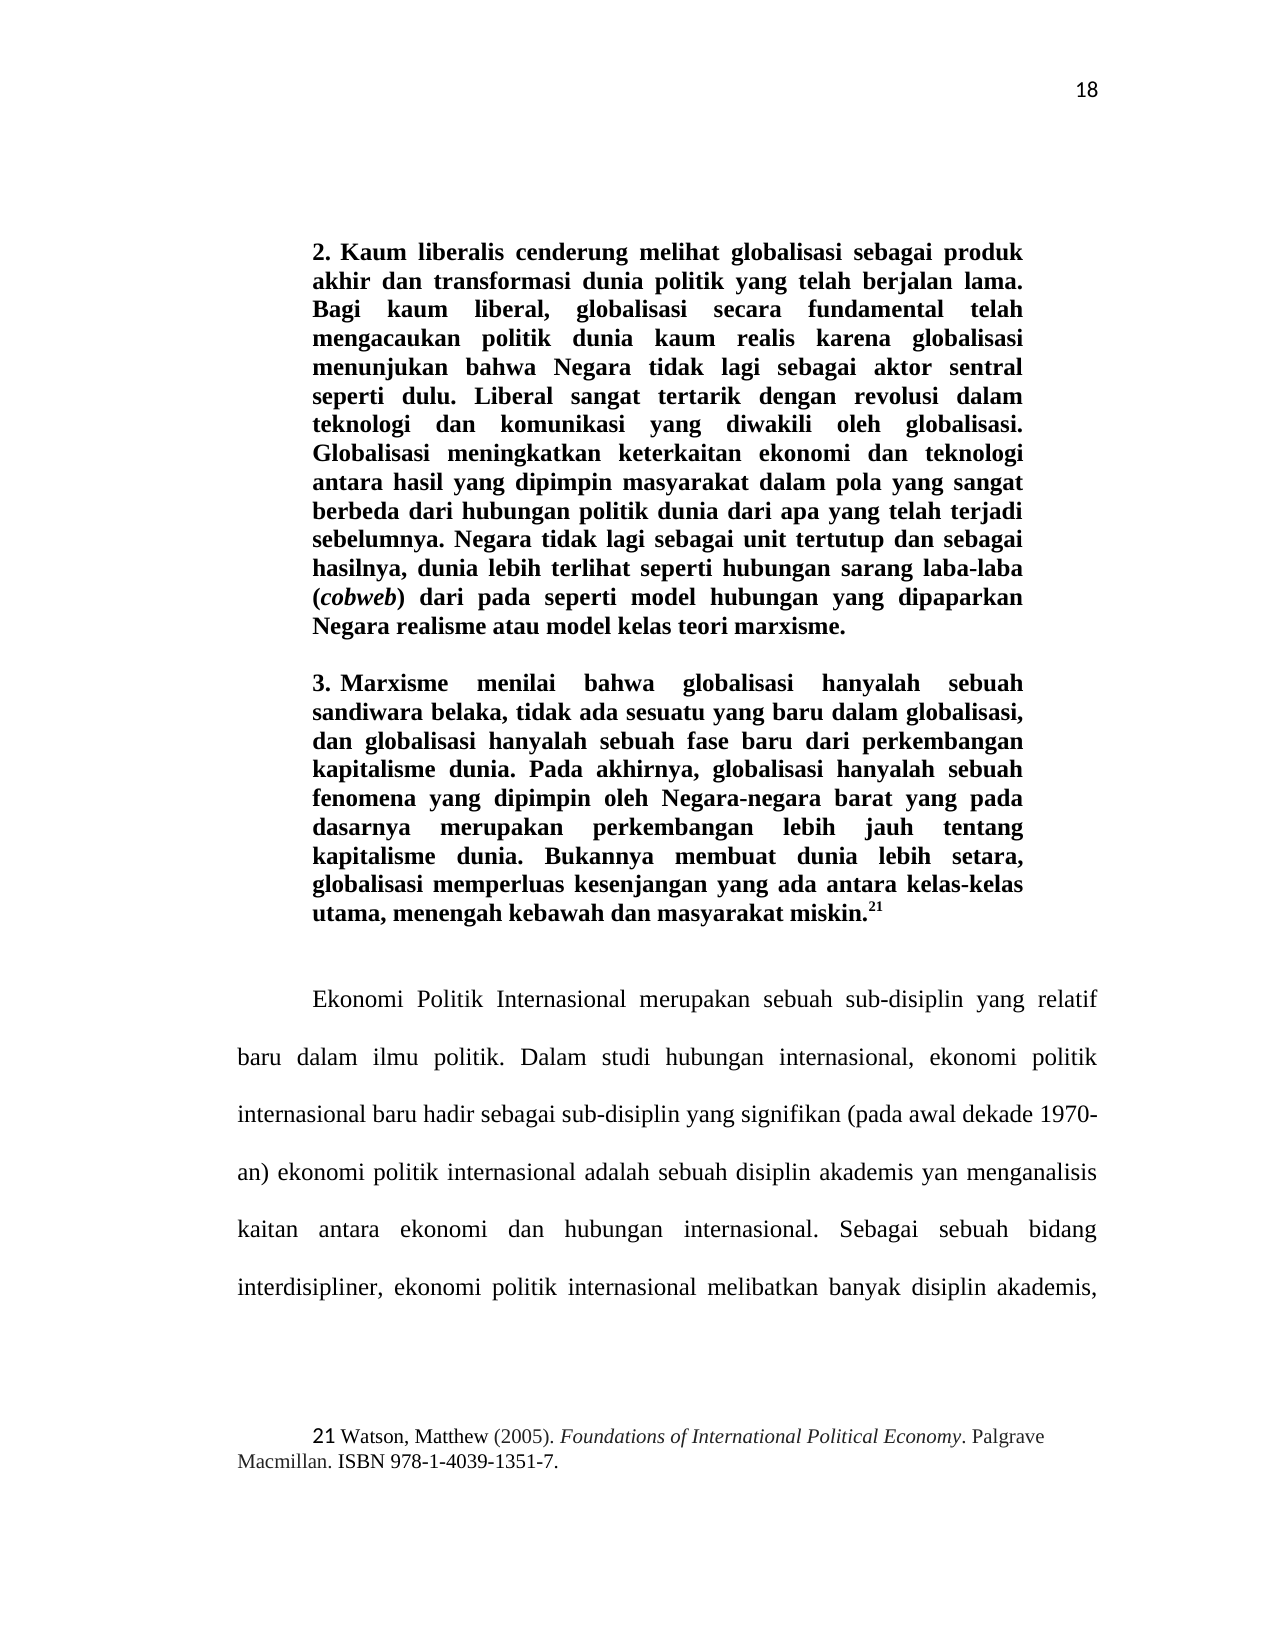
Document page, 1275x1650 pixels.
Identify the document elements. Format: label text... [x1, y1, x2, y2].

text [237, 984, 1098, 1301]
list Marxisme menilai bahwa globalisasi hanyalah sebuah sandiwara belaka, tidak ada sesuatu yang baru dalam globalisasi, dan globalisasi hanyalah sebuah fase baru dari perkembangan kapitalisme dunia. Pada akhirnya, globalisasi hanyalah sebuah fenomena yang dipimpin oleh Negara-negara barat yang pada dasarnya merupakan perkembangan lebih jauh tentang kapitalisme dunia. Bukannya membuat dunia lebih setara, globalisasi memperluas kesenjangan yang ada antara kelas-kelas utama, menengah kebawah dan masyarakat miskin. [312, 668, 1024, 927]
list Kaum liberalis cenderung melihat globalisasi sebagai produk akhir dan transformasi dunia politik yang telah berjalan lama. Bagi kaum liberal, globalisasi secara fundamental telah mengacaukan politik dunia kaum realis karena globalisasi menunjukan bahwa Negara tidak lagi sebagai aktor sentral seperti dulu. Liberal sangat tertarik dengan revolusi dalam teknologi dan komunikasi yang diwakili oleh globalisasi. Globalisasi meningkatkan keterkaitan ekonomi dan teknologi antara hasil yang dipimpin masyarakat dalam pola yang sangat berbeda dari hubungan politik dunia dari apa yang telah terjadi sebelumnya. Negara tidak lagi sebagai unit tertutup dan sebagai hasilnya, dunia lebih terlihat seperti hubungan sarang laba-laba (cobweb) dari pada seperti model hubungan yang dipaparkan Negara realisme atau model kelas teori marxisme. [312, 237, 1024, 639]
